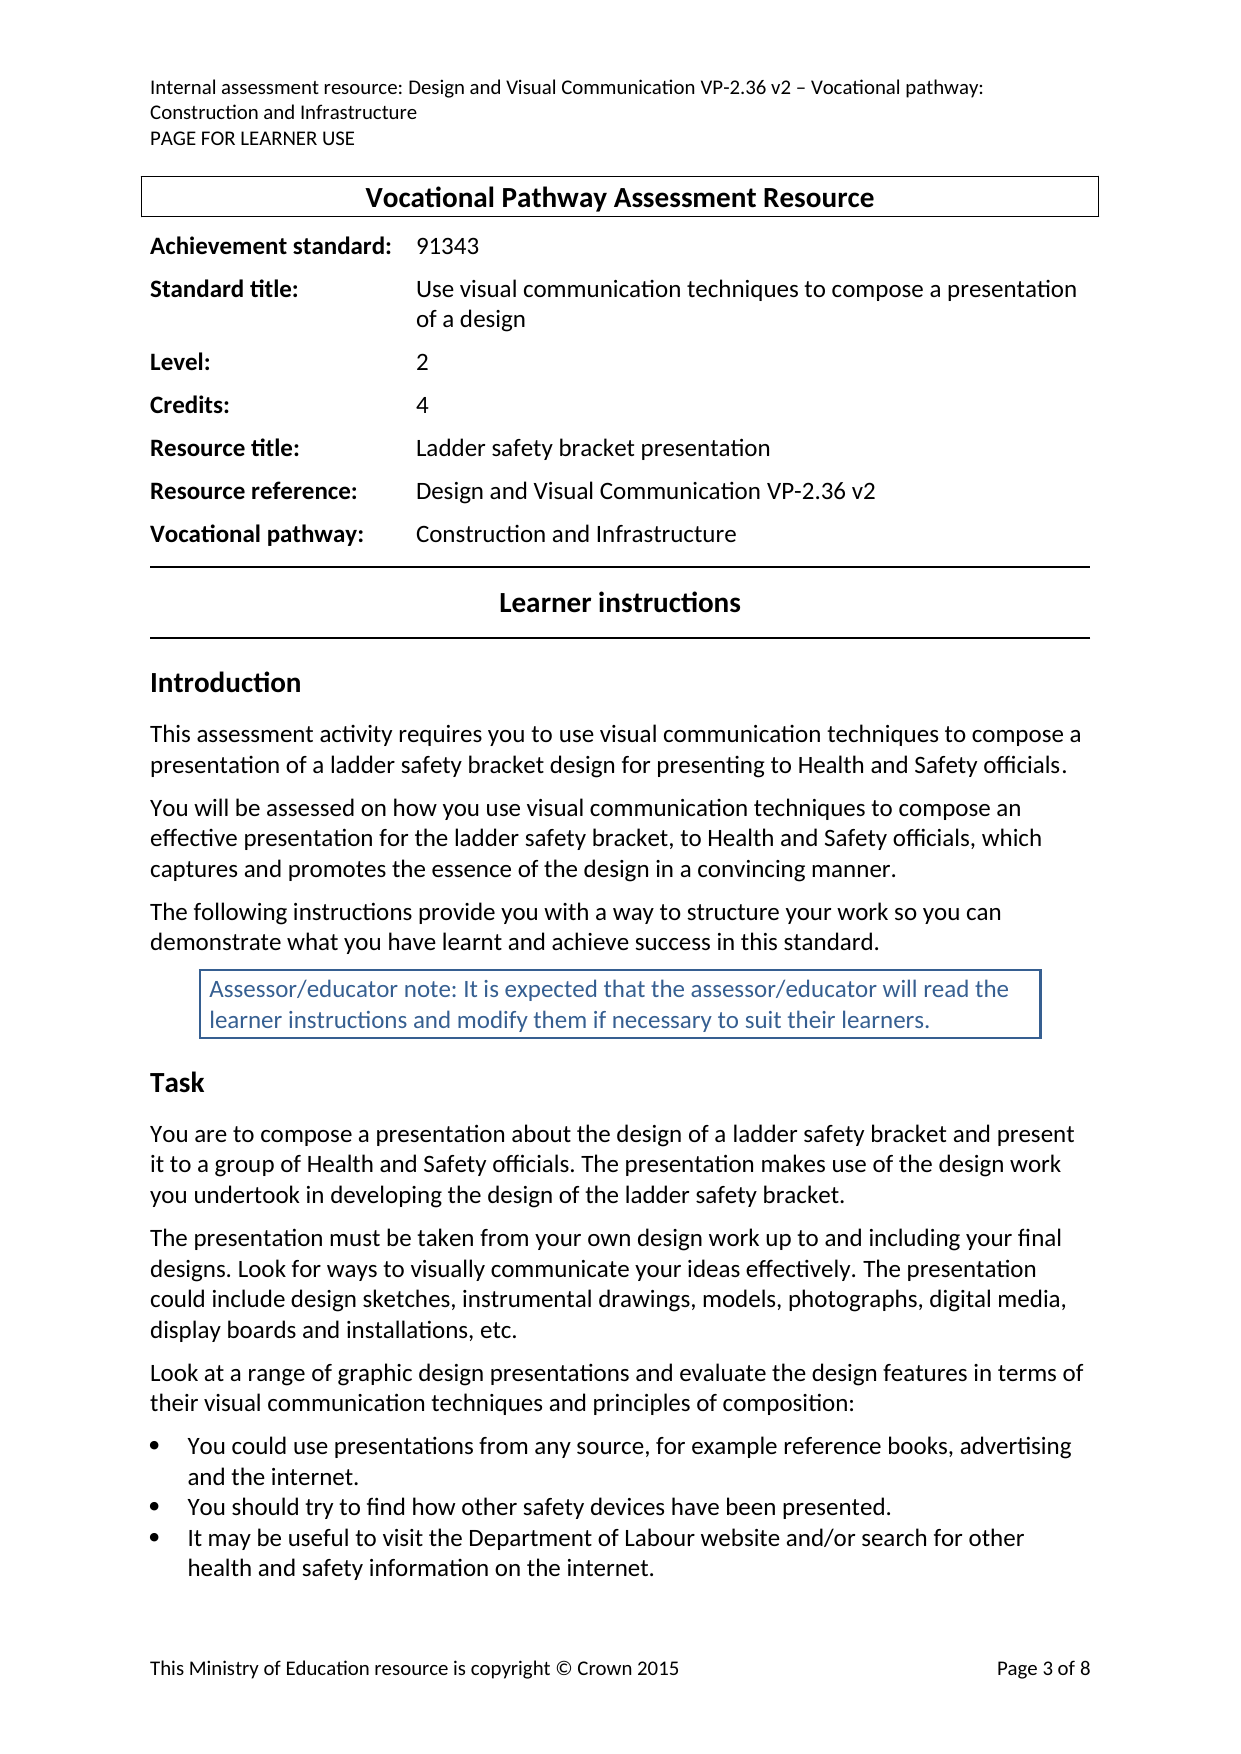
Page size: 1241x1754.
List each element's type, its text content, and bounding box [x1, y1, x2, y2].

text The following instructions provide you with a way to structure your work so you can demonstrate what you have learnt and achieve success in this standard. [150, 896, 1090, 957]
text Resource reference: VP- [150, 476, 1090, 506]
text Learner instructions [150, 568, 1090, 637]
subtitle Vocational Pathway Assessment Resource [142, 177, 1098, 216]
text Assessor/educator note: It is expected that the assessor/educator will read the learner instructions and modify them if necessary to suit their learners. [201, 971, 1039, 1037]
text Standard title: [150, 273, 1090, 334]
text Achievement standard: [150, 230, 1090, 260]
text You will be assessed on how you use visual communication techniques to compose an effective presentation for the ladder safety bracket, to Health and Safety officials, which captures and promotes the essence of the design in a convincing manner. [150, 792, 1090, 883]
text It may be useful to visit the Department of Labour website and/or search for other health and safety information on the internet. [150, 1522, 1090, 1583]
text Level: [150, 346, 1090, 377]
text Look at a range of graphic design presentations and evaluate the design features in terms of their visual communication techniques and principles of composition: [150, 1357, 1090, 1418]
subtitle Introduction [150, 664, 1090, 699]
text You could use presentations from any source, for example reference books, advertising and the internet. [150, 1430, 1090, 1491]
text You should try to find how other safety devices have been presented. [150, 1491, 1090, 1522]
text Vocational pathway: [150, 518, 1090, 549]
text This assessment activity requires you to use visual communication techniques to compose a presentation of a ladder safety bracket design for presenting to Health and Safety officials. [150, 718, 1090, 779]
text You are to compose a presentation about the design of a ladder safety bracket and present it to a group of Health and Safety officials. The presentation makes use of the design work you undertook in developing the design of the ladder safety bracket. [150, 1118, 1090, 1210]
subtitle Task [150, 1064, 1090, 1099]
text Credits: [150, 389, 1090, 420]
text The presentation must be taken from your own design work up to and including your final designs. Look for ways to visually communicate your ideas effectively. The presentation could include design sketches, instrumental drawings, models, photographs, digital media, display boards and installations, etc. [150, 1222, 1090, 1344]
text Resource title: [150, 432, 1090, 463]
